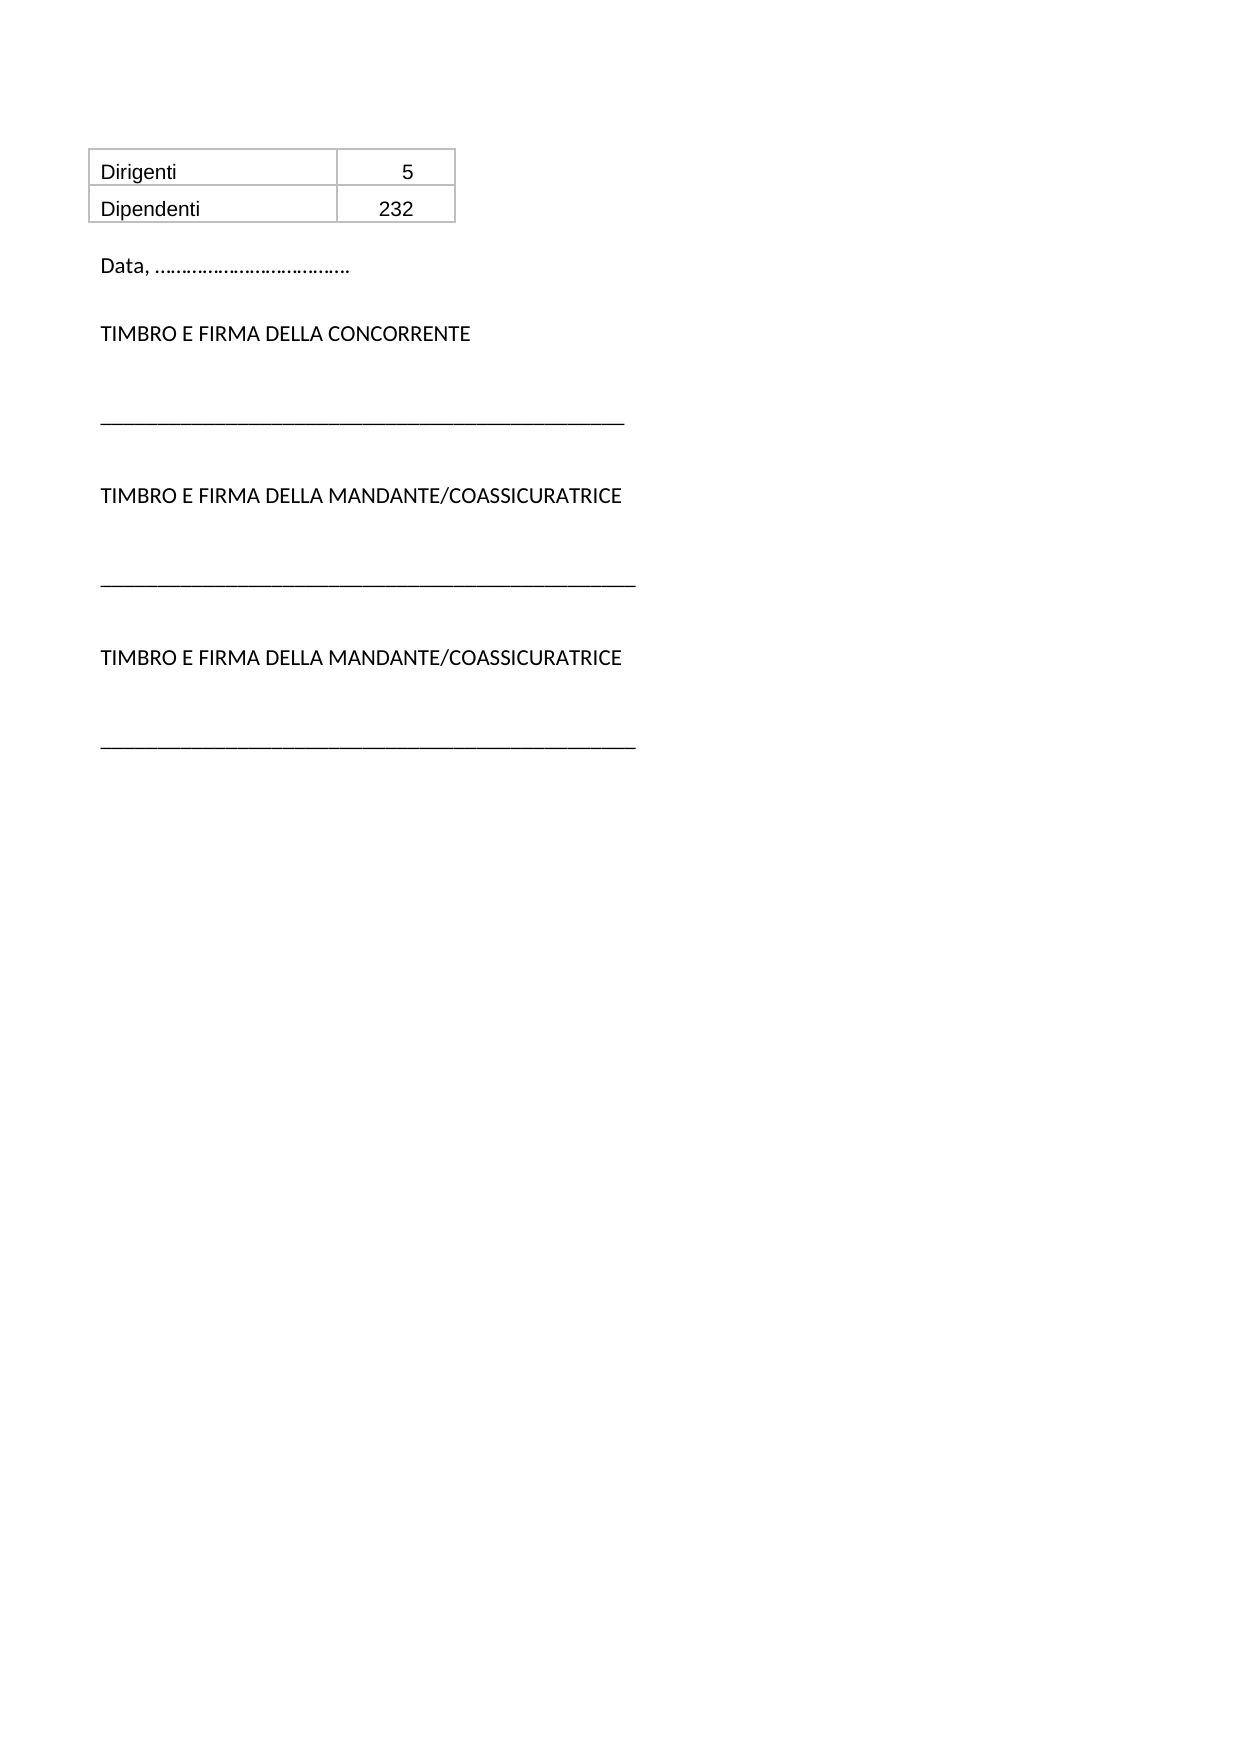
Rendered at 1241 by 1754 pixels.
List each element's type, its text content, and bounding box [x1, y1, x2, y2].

text Data, ………………………………. [100, 251, 1140, 279]
text _______________________________________________ [100, 724, 1140, 752]
table_cell 232 [338, 186, 454, 221]
table_cell Dirigenti [90, 150, 336, 184]
text TIMBRO E FIRMA DELLA CONCORRENTE [100, 319, 1140, 347]
text ______________________________________________ [100, 400, 1140, 428]
text TIMBRO E FIRMA DELLA MANDANTE/COASSICURATRICE [100, 481, 1140, 509]
text TIMBRO E FIRMA DELLA MANDANTE/COASSICURATRICE [100, 643, 1140, 671]
table_cell 5 [338, 150, 454, 184]
table_cell Dipendenti [90, 186, 336, 221]
text _______________________________________________ [100, 562, 1140, 590]
